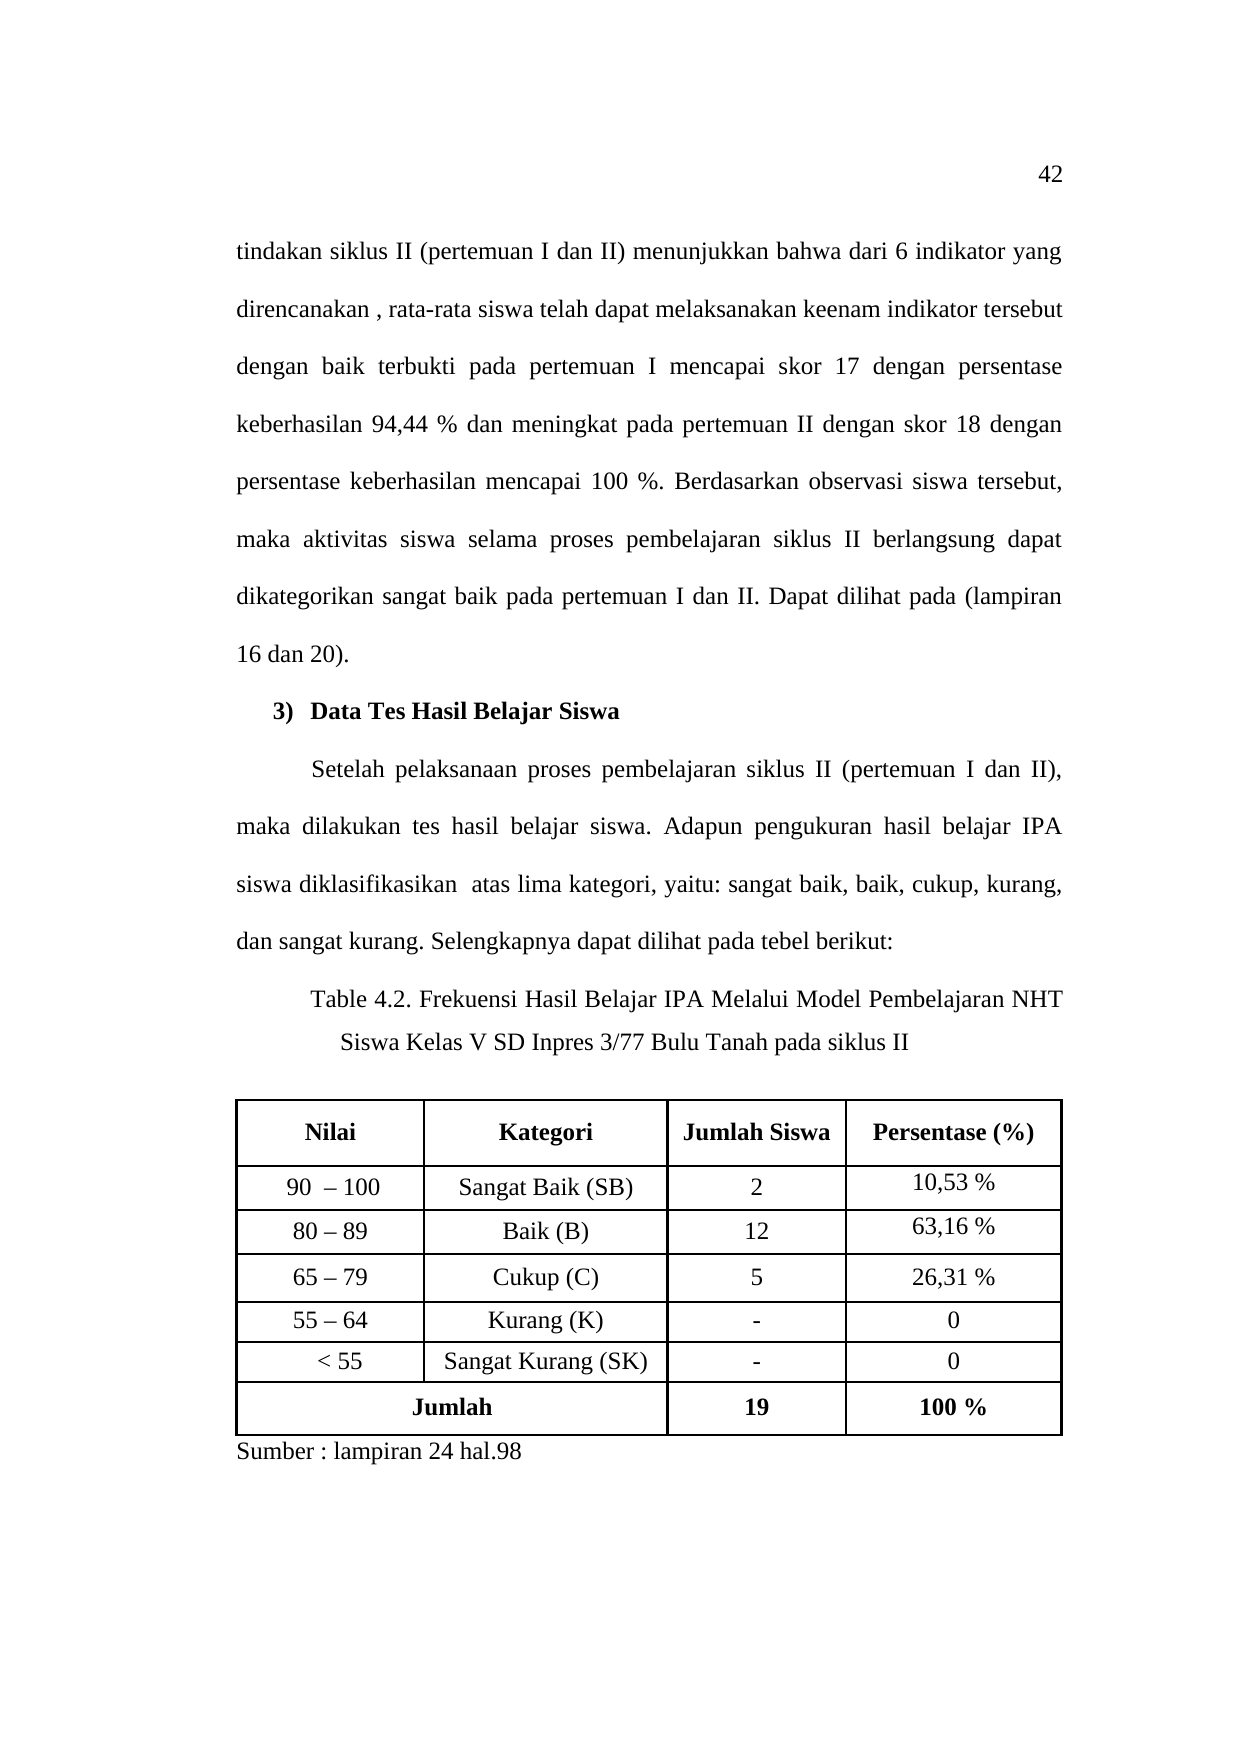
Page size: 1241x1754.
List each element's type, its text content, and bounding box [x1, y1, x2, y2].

table_cell - [669, 1343, 845, 1381]
table_cell Kurang (K) [425, 1303, 666, 1341]
table_cell 12 [669, 1211, 845, 1253]
table_cell 2 [669, 1167, 845, 1209]
table_cell 10,53 % [847, 1167, 1060, 1209]
table_cell 55 – 64 [238, 1303, 423, 1341]
table_cell Cukup (C) [425, 1255, 666, 1301]
text Sumber : lampiran 24 hal.98 [236, 1436, 1064, 1464]
list Data Tes Hasil Belajar Siswa [273, 696, 1063, 725]
table_cell Sangat Kurang (SK) [425, 1343, 666, 1381]
table_header Nilai [238, 1101, 423, 1165]
table_cell 5 [669, 1255, 845, 1301]
text Setelah pelaksanaan proses pembelajaran siklus II (pertemuan I dan II), maka dilakukan tes hasil belajar siswa. Adapun pengukuran hasil belajar IPA siswa diklasifikasikan atas lima kategori, yaitu: sangat baik, baik, cukup, kurang, dan sangat kurang. Selengkapnya dapat dilihat pada tebel berikut: [236, 754, 1063, 955]
table_header Jumlah Siswa [669, 1101, 845, 1165]
table_cell - [669, 1303, 845, 1341]
table_cell 26,31 % [847, 1255, 1060, 1301]
table_cell Sangat Baik (SB) [425, 1167, 666, 1209]
table_cell 65 – 79 [238, 1255, 423, 1301]
table_cell 90 – 100 [238, 1167, 423, 1209]
table_cell 100 % [847, 1383, 1060, 1434]
table_cell 63,16 % [847, 1211, 1060, 1253]
table_cell < 55 [238, 1343, 423, 1381]
table_cell Baik (B) [425, 1211, 666, 1253]
table_cell Jumlah [238, 1383, 666, 1434]
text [236, 236, 1063, 667]
table_header Kategori [425, 1101, 666, 1165]
table_cell 19 [669, 1383, 845, 1434]
table_cell 0 [847, 1343, 1060, 1381]
table_cell 80 – 89 [238, 1211, 423, 1253]
text Table 4.2. Frekuensi Hasil Belajar IPA Melalui Model Pembelajaran NHT Siswa Kelas V SD Inpres 3/77 Bulu Tanah pada siklus II [310, 984, 1064, 1056]
table_cell 0 [847, 1303, 1060, 1341]
table_header Persentase (%) [847, 1101, 1060, 1165]
